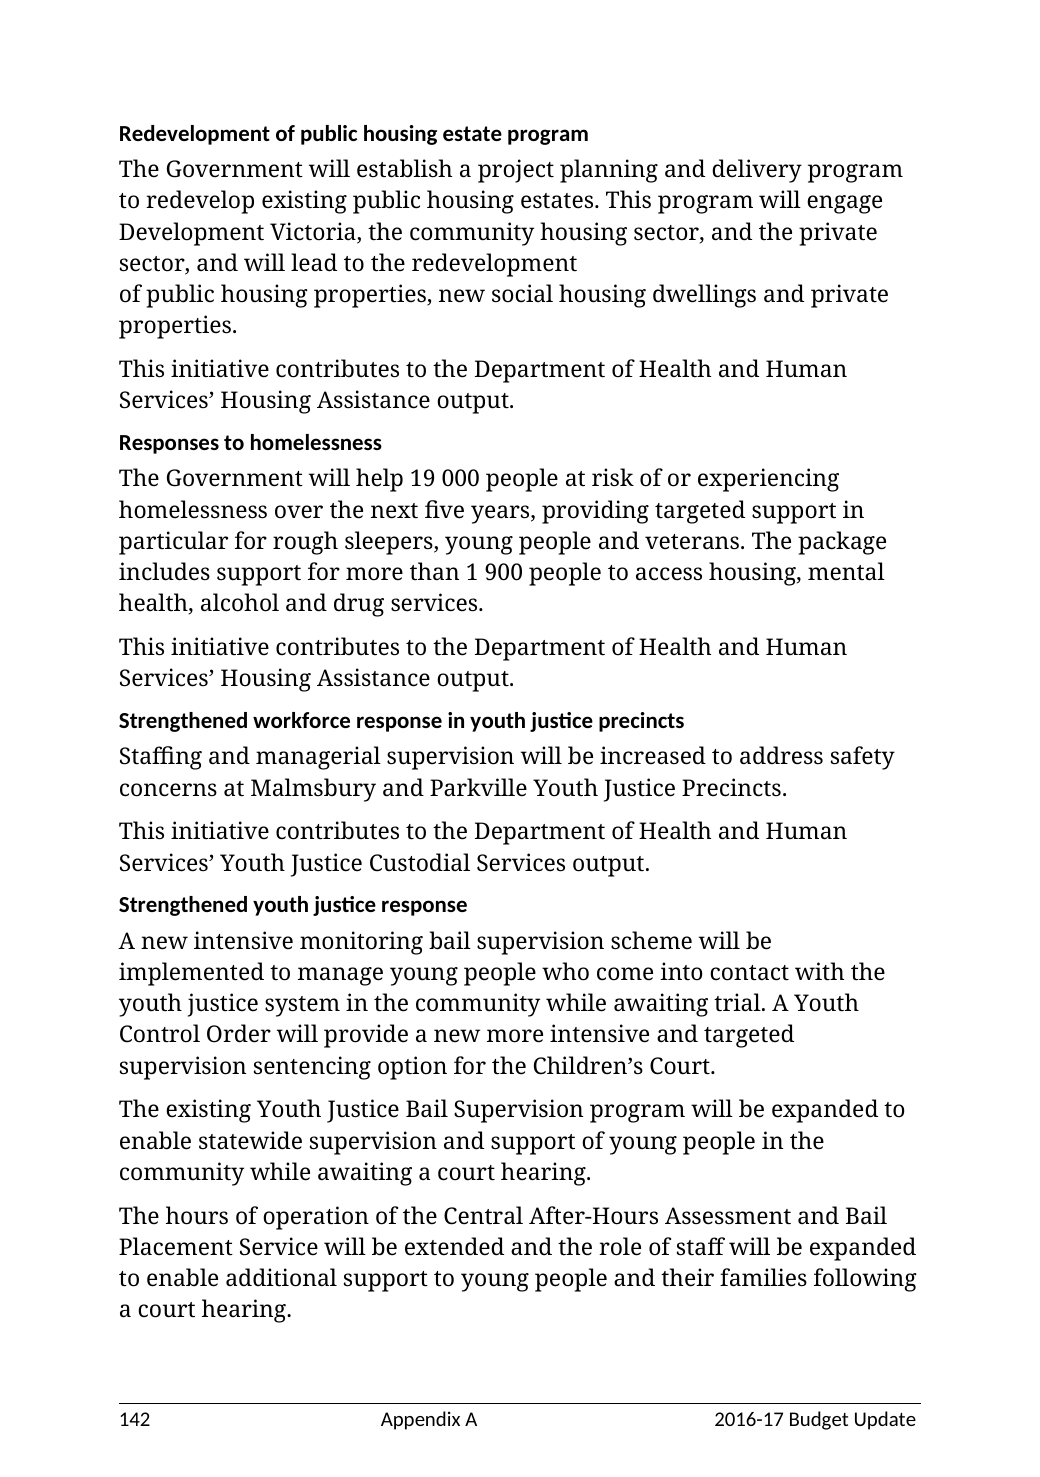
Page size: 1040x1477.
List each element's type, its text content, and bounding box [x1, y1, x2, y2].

text The hours of operation of the Central After-Hours Assessment and Bail Placement Service will be extended and the role of staff will be expanded to enable additional support to young people and their families following a court hearing. [119, 1199, 921, 1324]
text The Government will establish a project planning and delivery program to redevelop existing public housing estates. This program will engage Development Victoria, the community housing sector, and the private sector, and will lead to the redevelopment of public housing properties, new social housing dwellings and private properties. [119, 153, 921, 341]
text A new intensive monitoring bail supervision scheme will be implemented to manage young people who come into contact with the youth justice system in the community while awaiting trial. A Youth Control Order will provide a new more intensive and targeted supervision sentencing option for the Children’s Court. [119, 924, 921, 1081]
subtitle Strengthened workforce response in youth justice precincts [119, 706, 921, 734]
subtitle Responses to homelessness [119, 428, 921, 456]
text The existing Youth Justice Bail Supervision program will be expanded to enable statewide supervision and support of young people in the community while awaiting a court hearing. [119, 1093, 921, 1187]
text This initiative contributes to the Department of Health and Human Services’ Youth Justice Custodial Services output. [119, 815, 921, 878]
text This initiative contributes to the Department of Health and Human Services’ Housing Assistance output. [119, 631, 921, 693]
text This initiative contributes to the Department of Health and Human Services’ Housing Assistance output. [119, 353, 921, 416]
subtitle Redevelopment of public housing estate program [119, 119, 921, 147]
text Staffing and managerial supervision will be increased to address safety concerns at Malmsbury and Parkville Youth Justice Precincts. [119, 740, 921, 803]
text The Government will help 19 000 people at risk of or experiencing homelessness over the next five years, providing targeted support in particular for rough sleepers, young people and veterans. The package includes support for more than 1 900 people to access housing, mental health, alcohol and drug services. [119, 462, 921, 618]
subtitle Strengthened youth justice response [119, 890, 921, 918]
